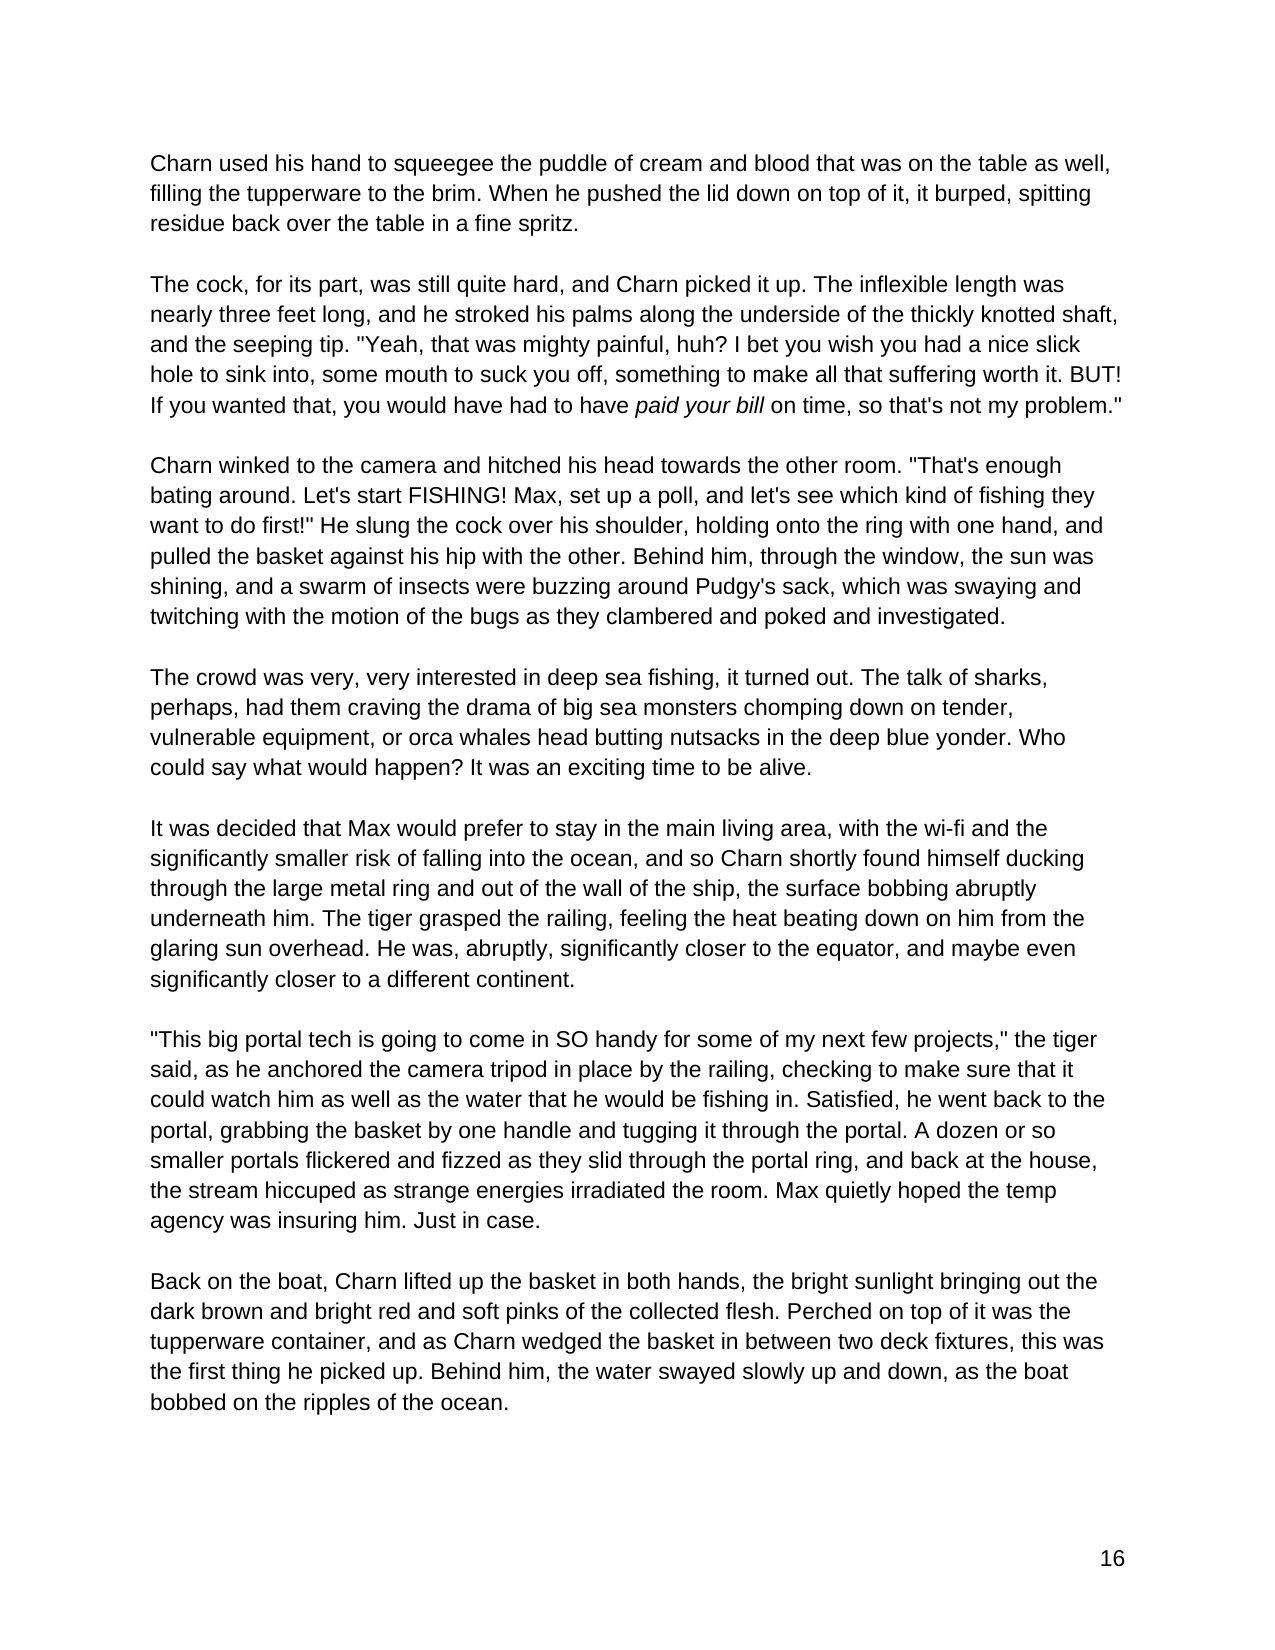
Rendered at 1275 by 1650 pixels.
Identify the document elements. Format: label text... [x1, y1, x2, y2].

text "This big portal tech is going to come in SO handy for some of my next few projects," the tiger said, as he anchored the camera tripod in place by the railing, checking to make sure that it could watch him as well as the water that he would be fishing in. Satisfied, he went back to the portal, grabbing the basket by one handle and tugging it through the portal. A dozen or so smaller portals flickered and fizzed as they slid through the portal ring, and back at the house, the stream hiccuped as strange energies irradiated the room. Max quietly hoped the temp agency was insuring him. Just in case. [150, 1026, 1125, 1234]
text The crowd was very, very interested in deep sea fishing, it turned out. The talk of sharks, perhaps, had them craving the drama of big sea monsters chomping down on tender, vulnerable equipment, or orca whales head butting nutsacks in the deep blue yonder. Who could say what would happen? It was an exciting time to be alive. [150, 663, 1125, 781]
text Charn winked to the camera and hitched his head towards the other room. "That's enough bating around. Let's start FISHING! Max, set up a poll, and let's see which kind of fishing they want to do first!" He slung the cock over his shoulder, holding onto the ring with one hand, and pulled the basket against his hip with the other. Behind him, through the window, the sun was shining, and a swarm of insects were buzzing around Pudgy's sack, which was swaying and twitching with the motion of the bugs as they clambered and poked and investigated. [150, 452, 1125, 629]
text Back on the boat, Charn lifted up the basket in both hands, the bright sunlight bringing out the dark brown and bright red and soft pinks of the collected flesh. Perched on top of it was the tupperware container, and as Charn wedged the basket in between two deck fixtures, this was the first thing he picked up. Behind him, the water swayed slowly up and down, as the boat bobbed on the ripples of the ocean. [150, 1268, 1125, 1415]
text It was decided that Max would prefer to stay in the main living area, with the wi-fi and the significantly smaller risk of falling into the ocean, and so Charn shortly found himself ducking through the large metal ring and out of the wall of the ship, the surface bobbing abruptly underneath him. The tiger grasped the railing, feeling the heat beating down on him from the glaring sun overhead. He was, abruptly, significantly closer to the equator, and maybe even significantly closer to a different continent. [150, 814, 1125, 992]
text Charn used his hand to squeegee the puddle of cream and blood that was on the table as well, filling the tupperware to the brim. When he pushed the lid down on top of it, it burped, spitting residue back over the table in a fine spritz. [150, 150, 1125, 237]
text The cock, for its part, was still quite hard, and Charn picked it up. The inflexible length was nearly three feet long, and he stroked his palms along the underside of the thickly knotted shaft, and the seeping tip. "Yeah, that was mighty painful, huh? I bet you wish you had a nice slick hole to sink into, some mouth to suck you off, something to make all that suffering worth it. BUT! If you wanted that, you would have had to have paid your bill on time, so that's not my problem." [150, 271, 1125, 418]
